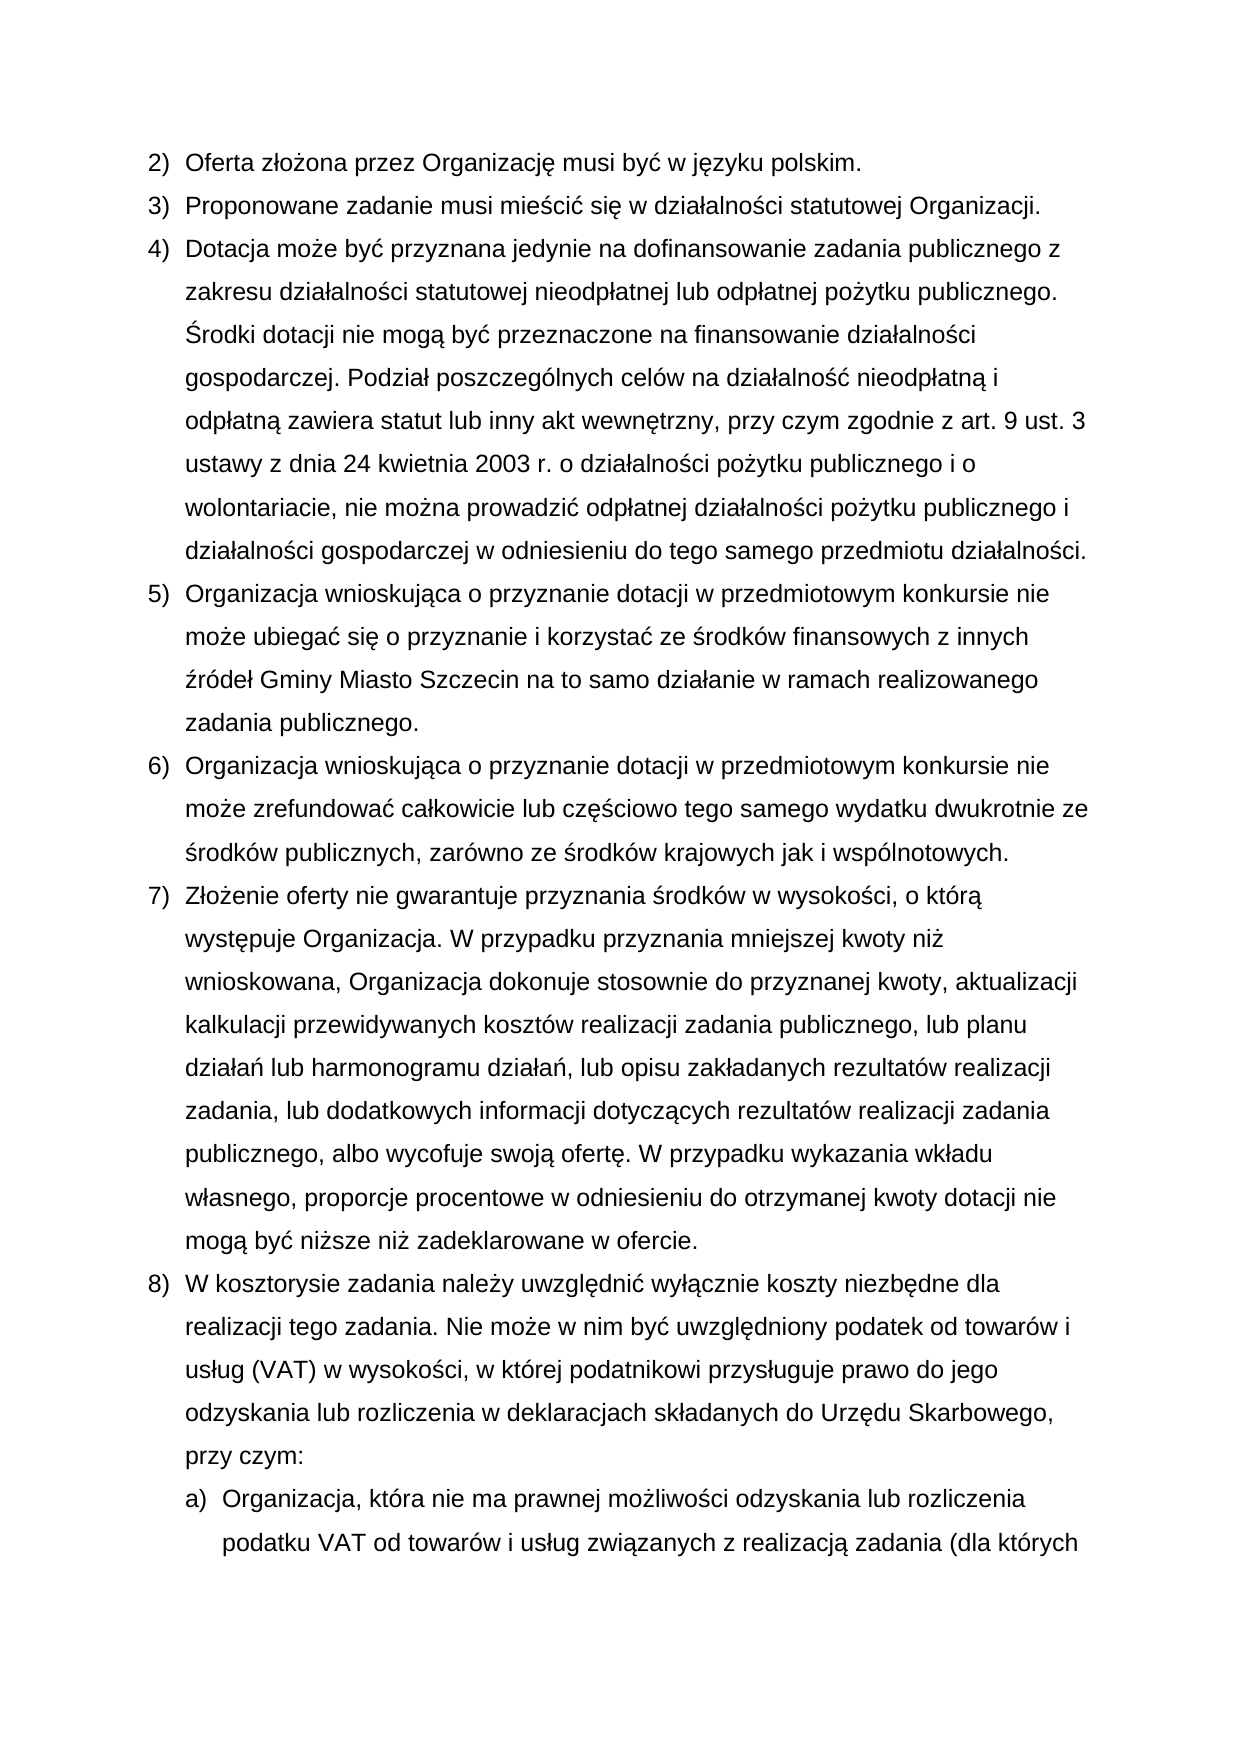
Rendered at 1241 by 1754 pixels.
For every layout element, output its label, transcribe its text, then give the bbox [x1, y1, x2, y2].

list Złożenie oferty nie gwarantuje przyznania środków w wysokości, o którą występuje Organizacja. W przypadku przyznania mniejszej kwoty niż wnioskowana, Organizacja dokonuje stosownie do przyznanej kwoty, aktualizacji kalkulacji przewidywanych kosztów realizacji zadania publicznego, lub planu działań lub harmonogramu działań, lub opisu zakładanych rezultatów realizacji zadania, lub dodatkowych informacji dotyczących rezultatów realizacji zadania publicznego, albo wycofuje swoją ofertę. W przypadku wykazania wkładu własnego, proporcje procentowe w odniesieniu do otrzymanej kwoty dotacji nie mogą być niższe niż zadeklarowane w ofercie. [148, 881, 1093, 1254]
list Oferta złożona przez Organizację musi być w języku polskim. [148, 148, 1093, 176]
list W kosztorysie zadania należy uwzględnić wyłącznie koszty niezbędne dla realizacji tego zadania. Nie może w nim być uwzględniony podatek od towarów i usług (VAT) w wysokości, w której podatnikowi przysługuje prawo do jego odzyskania lub rozliczenia w deklaracjach składanych do Urzędu Skarbowego, przy czym: [148, 1269, 1093, 1470]
list Dotacja może być przyznana jedynie na dofinansowanie zadania publicznego z zakresu działalności statutowej nieodpłatnej lub odpłatnej pożytku publicznego. Środki dotacji nie mogą być przeznaczone na finansowanie działalności gospodarczej. Podział poszczególnych celów na działalność nieodpłatną i odpłatną zawiera statut lub inny akt wewnętrzny, przy czym zgodnie z art. 9 ust. 3 ustawy z dnia 24 kwietnia 2003 r. o działalności pożytku publicznego i o wolontariacie, nie można prowadzić odpłatnej działalności pożytku publicznego i działalności gospodarczej w odniesieniu do tego samego przedmiotu działalności. [148, 234, 1093, 564]
list Organizacja wnioskująca o przyznanie dotacji w przedmiotowym konkursie nie może zrefundować całkowicie lub częściowo tego samego wydatku dwukrotnie ze środków publicznych, zarówno ze środków krajowych jak i wspólnotowych. [148, 751, 1093, 866]
list Organizacja wnioskująca o przyznanie dotacji w przedmiotowym konkursie nie może ubiegać się o przyznanie i korzystać ze środków finansowych z innych źródeł Gminy Miasto Szczecin na to samo działanie w ramach realizowanego zadania publicznego. [148, 579, 1093, 737]
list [185, 1484, 1093, 1556]
list Proponowane zadanie musi mieścić się w działalności statutowej Organizacji. [148, 191, 1093, 219]
